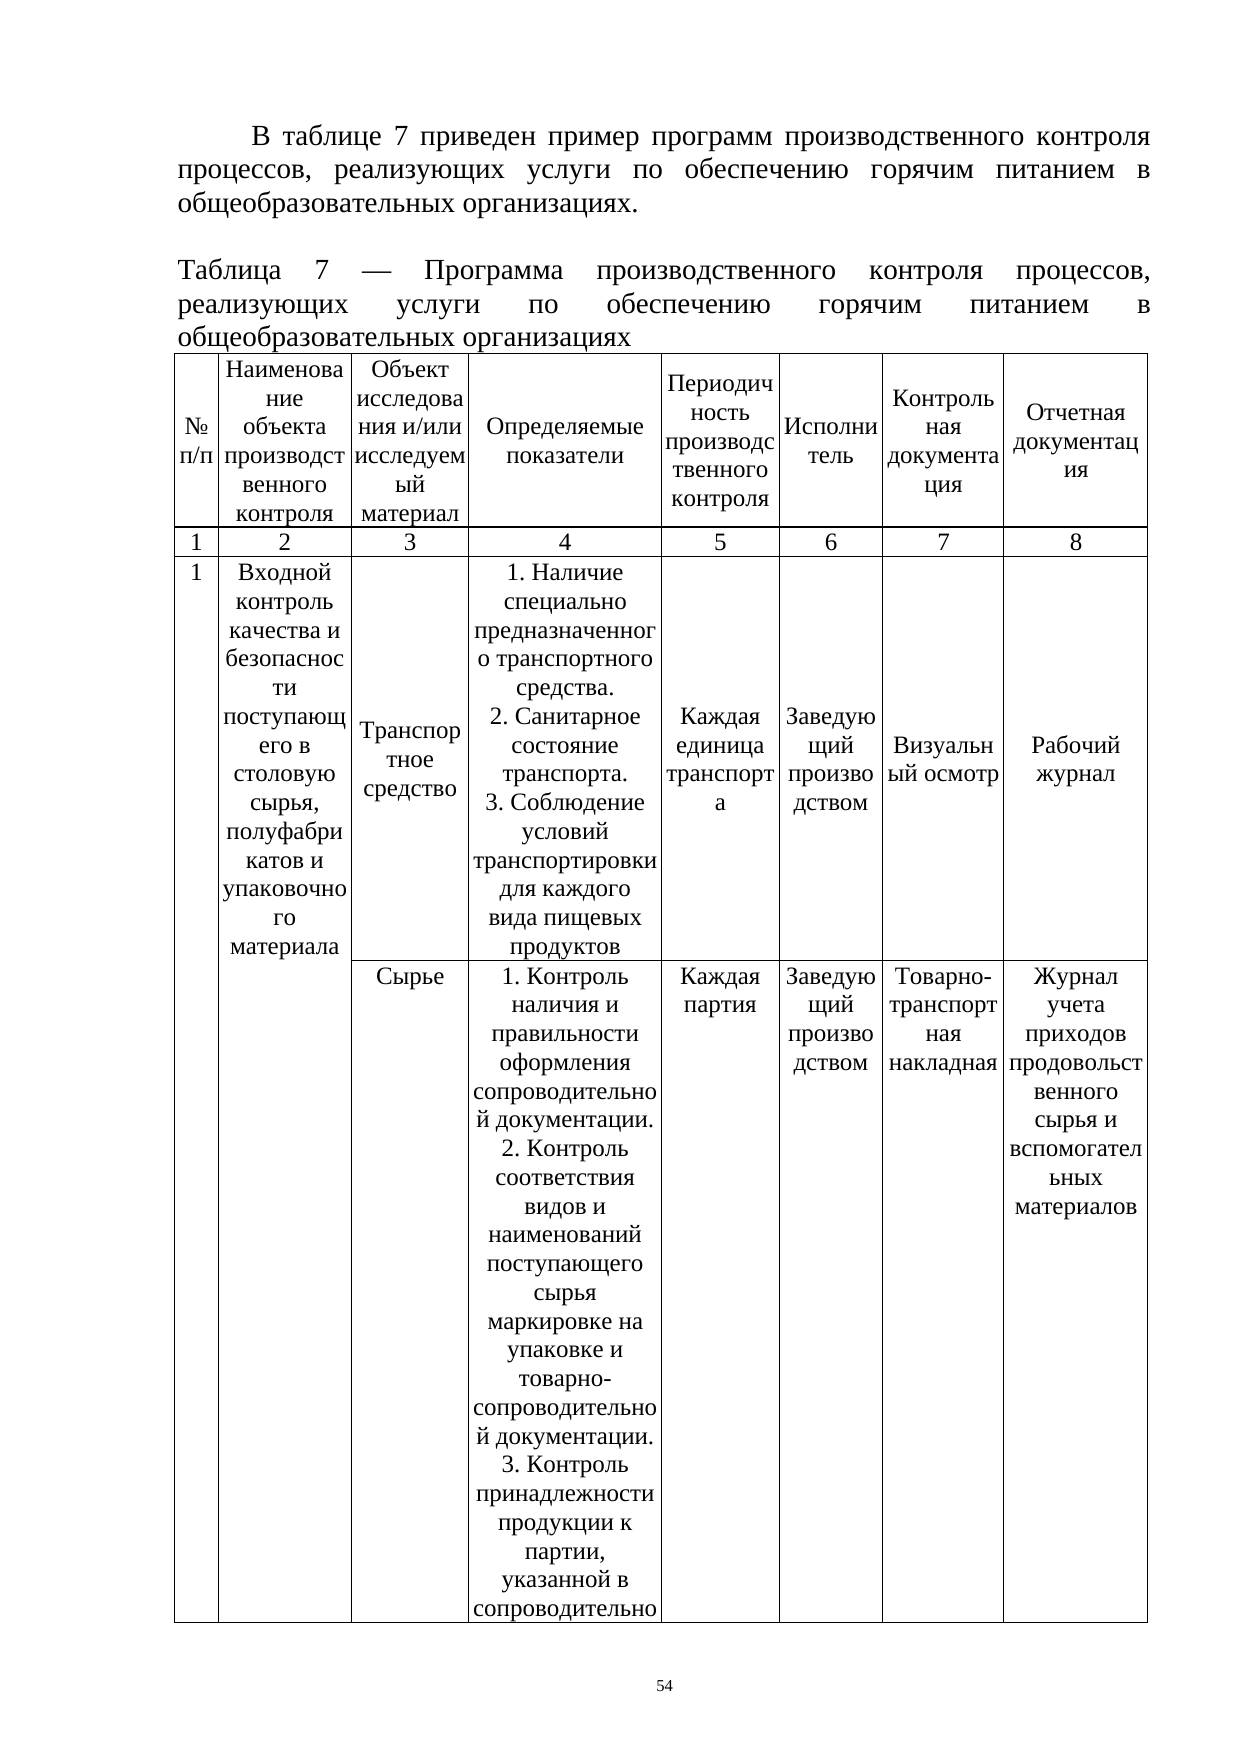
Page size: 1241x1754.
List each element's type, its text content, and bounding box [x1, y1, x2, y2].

table_header Отчетная документация [1004, 354, 1147, 526]
table_cell Рабочий журнал [1004, 557, 1147, 960]
table_cell 4 [469, 528, 661, 556]
table_cell 6 [780, 528, 882, 556]
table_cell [883, 961, 1003, 1622]
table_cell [1004, 961, 1147, 1622]
table_cell Сырье [352, 961, 468, 1622]
table_cell Входной контроль качества и безопасности поступающего в столовую сырья, полуфабрикатов и упаковочного материала [219, 557, 351, 1622]
table_header Контрольная документация [883, 354, 1003, 526]
table_cell 8 [1004, 528, 1147, 556]
table_header Исполнитель [780, 354, 882, 526]
table_header Периодичность производственного контроля [662, 354, 779, 526]
table_cell Визуальный осмотр [883, 557, 1003, 960]
table_cell 5 [662, 528, 779, 556]
table_cell 1 [175, 557, 218, 1622]
table_cell 7 [883, 528, 1003, 556]
text В таблице 7 приведен пример программ производственного контроля процессов, реализующих услуги по обеспечению горячим питанием в общеобразовательных организациях. [177, 118, 1152, 219]
table_cell Каждая партия [662, 961, 779, 1622]
text Таблица 7 — Программа производственного контроля процессов, реализующих услуги по обеспечению горячим питанием в общеобразовательных организациях [177, 252, 1152, 353]
table_cell Транспортное средство [352, 557, 468, 960]
table_cell Заведующий производством [780, 557, 882, 960]
table_header Объект исследования и/или исследуемый материал [352, 354, 468, 526]
table_cell 1 [175, 528, 218, 556]
table_header Определяемые показатели [469, 354, 661, 526]
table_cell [469, 961, 661, 1622]
table_header Наименование объекта производственного контроля [219, 354, 351, 526]
table_cell 3 [352, 528, 468, 556]
table_cell Каждая единица транспорта [662, 557, 779, 960]
table_cell 2 [219, 528, 351, 556]
table_cell 1. Наличие специально предназначенного транспортного средства. 2. Санитарное состояние транспорта. 3. Соблюдение условий транспортировки для каждого вида пищевых продуктов [469, 557, 661, 960]
table_header № п/п [175, 354, 218, 526]
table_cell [780, 961, 882, 1622]
